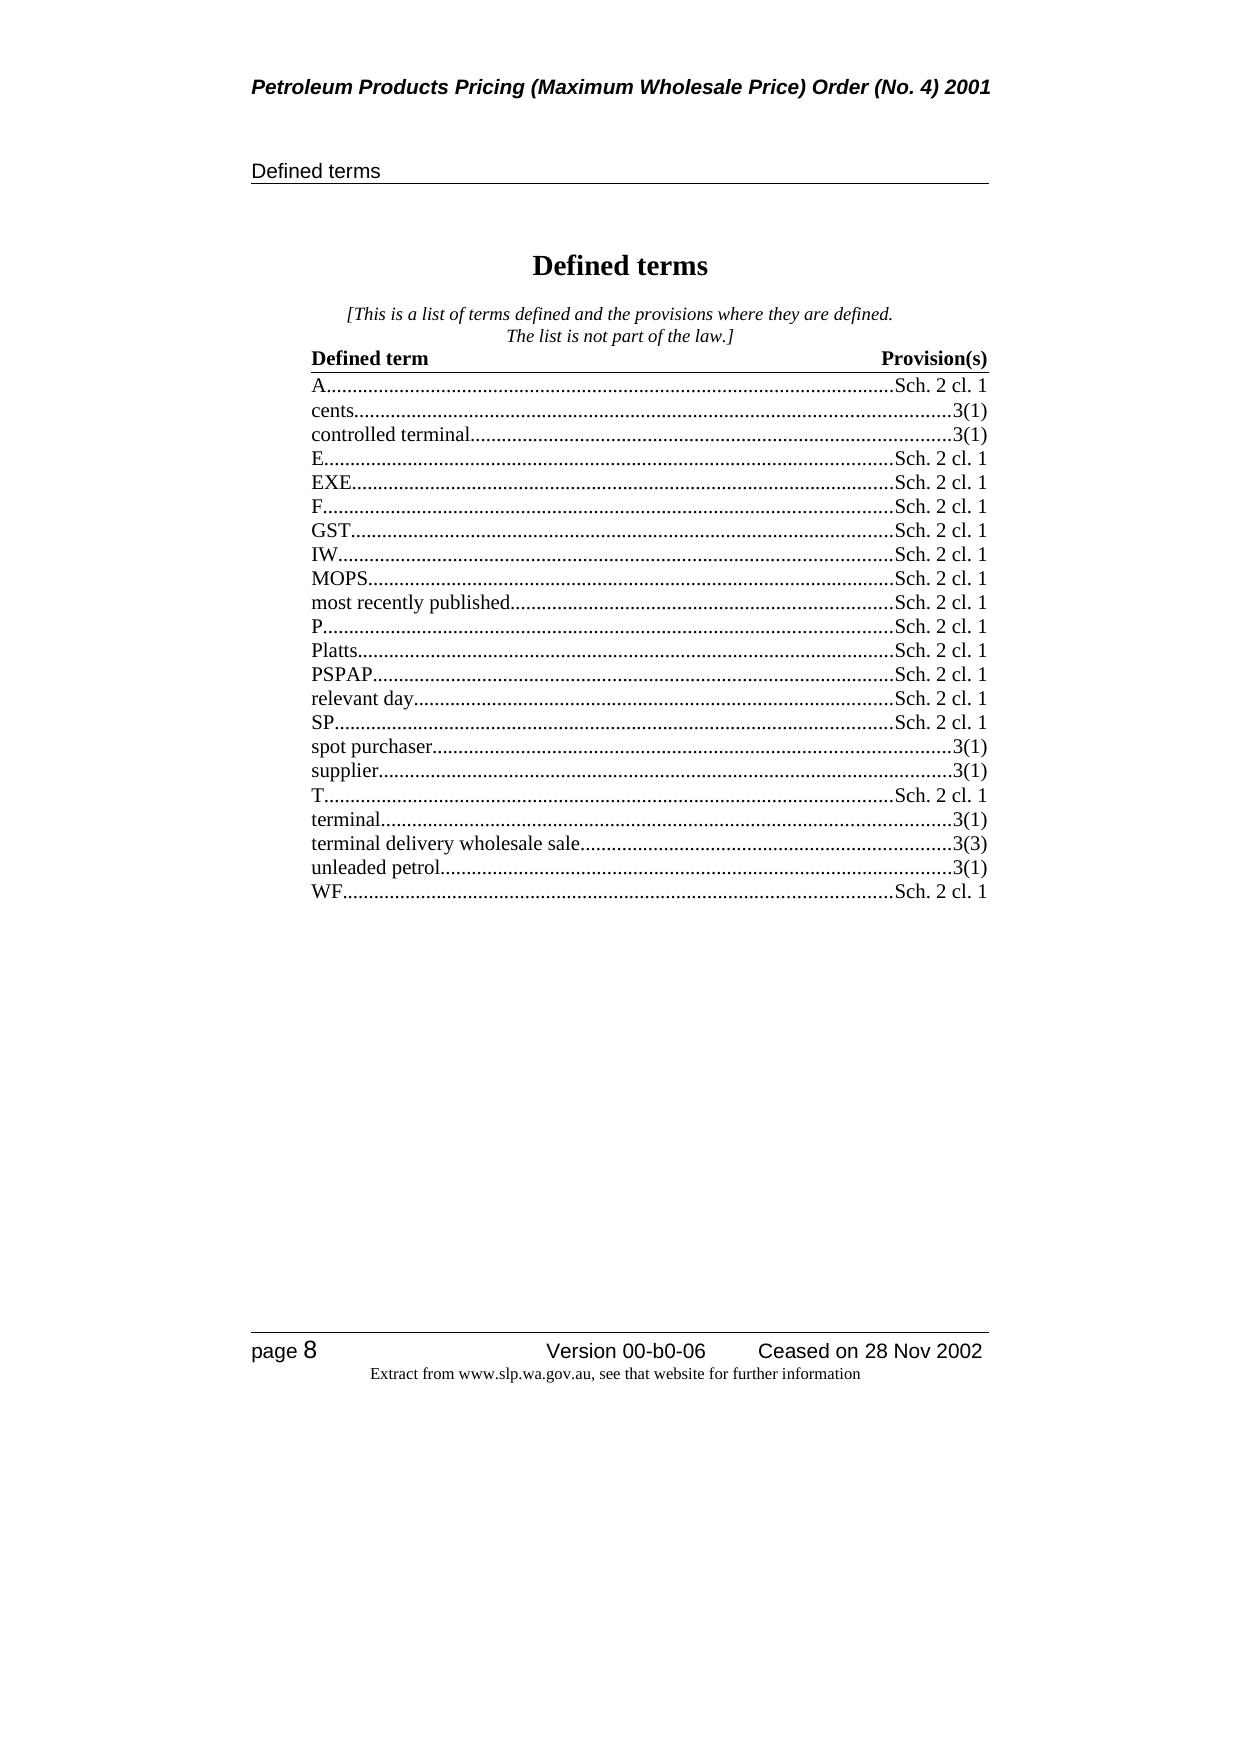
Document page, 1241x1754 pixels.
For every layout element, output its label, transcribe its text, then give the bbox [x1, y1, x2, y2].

text relevant day Sch. 2 cl. 1 [311, 686, 929, 710]
text unleaded petrol 3(1) [311, 855, 929, 879]
text F Sch. 2 cl. 1 [311, 494, 929, 518]
text A Sch. 2 cl. 1 [311, 373, 929, 397]
text Defined term Provision(s) [311, 346, 989, 372]
text supplier 3(1) [311, 758, 929, 782]
subtitle Defined terms [251, 248, 989, 282]
text [This is a list of terms defined and the provisions where they are defined. The list is not part of the law.] [339, 303, 901, 346]
text spot purchaser 3(1) [311, 734, 929, 758]
text WF Sch. 2 cl. 1 [311, 879, 929, 903]
text most recently published Sch. 2 cl. 1 [311, 590, 929, 614]
text IW Sch. 2 cl. 1 [311, 542, 929, 566]
text MOPS Sch. 2 cl. 1 [311, 566, 929, 590]
text cents 3(1) [311, 397, 929, 422]
text P Sch. 2 cl. 1 [311, 614, 929, 638]
text EXE Sch. 2 cl. 1 [311, 470, 929, 494]
text Platts Sch. 2 cl. 1 [311, 638, 929, 662]
text PSPAP Sch. 2 cl. 1 [311, 662, 929, 686]
text GST Sch. 2 cl. 1 [311, 518, 929, 542]
text SP Sch. 2 cl. 1 [311, 710, 929, 734]
text terminal delivery wholesale sale 3(3) [311, 831, 929, 855]
text E Sch. 2 cl. 1 [311, 446, 929, 470]
text controlled terminal 3(1) [311, 422, 929, 446]
text terminal 3(1) [311, 807, 929, 831]
text T Sch. 2 cl. 1 [311, 782, 929, 807]
